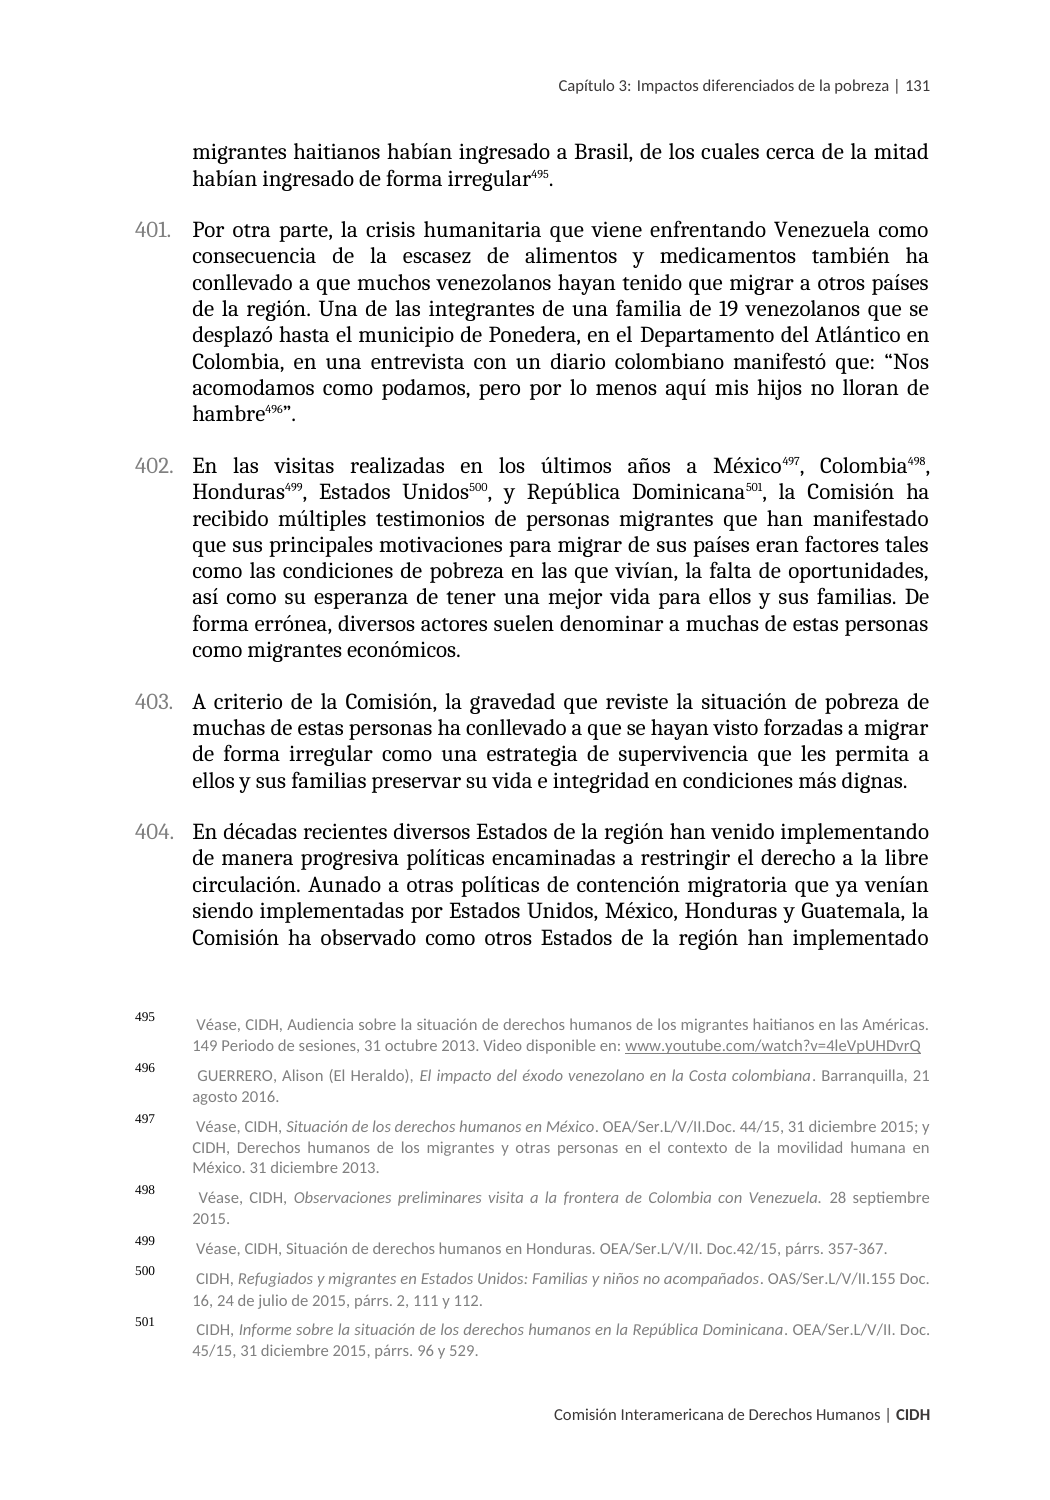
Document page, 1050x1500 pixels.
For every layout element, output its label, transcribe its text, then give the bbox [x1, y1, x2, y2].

list A criterio de la Comisión, la gravedad que reviste la situación de pobreza de muchas de estas personas ha conllevado a que se hayan visto forzadas a migrar de forma irregular como una estrategia de supervivencia que les permita a ellos y sus familias preservar su vida e integridad en condiciones más dignas. [135, 688, 930, 794]
list En las visitas realizadas en los últimos años a México, Colombia, Honduras, Estados Unidos, y República Dominicana, la Comisión ha recibido múltiples testimonios de personas migrantes que han manifestado que sus principales motivaciones para migrar de sus países eran factores tales como las condiciones de pobreza en las que vivían, la falta de oportunidades, así como su esperanza de tener una mejor vida para ellos y sus familias. De forma errónea, diversos actores suelen denominar a muchas de estas personas como migrantes económicos. [135, 453, 930, 663]
list Por otra parte, la crisis humanitaria que viene enfrentando Venezuela como consecuencia de la escasez de alimentos y medicamentos también ha conllevado a que muchos venezolanos hayan tenido que migrar a otros países de la región. Una de las integrantes de una familia de 19 venezolanos que se desplazó hasta el municipio de Ponedera, en el Departamento del Atlántico en Colombia, en una entrevista con un diario colombiano manifestó que: “Nos acomodamos como podamos, pero por lo menos aquí mis hijos no lloran de hambre”. [135, 217, 930, 428]
list En décadas recientes diversos Estados de la región han venido implementando de manera progresiva políticas encaminadas a restringir el derecho a la libre circulación. Aunado a otras políticas de contención migratoria que ya venían siendo implementadas por Estados Unidos, México, Honduras y Guatemala, la Comisión ha observado como otros Estados de la región han implementado medidas tales como solicitar visas a nacionales de países que antes no les eran solicitadas, y también el cierre y la mayor securitización de fronteras. [135, 819, 930, 951]
